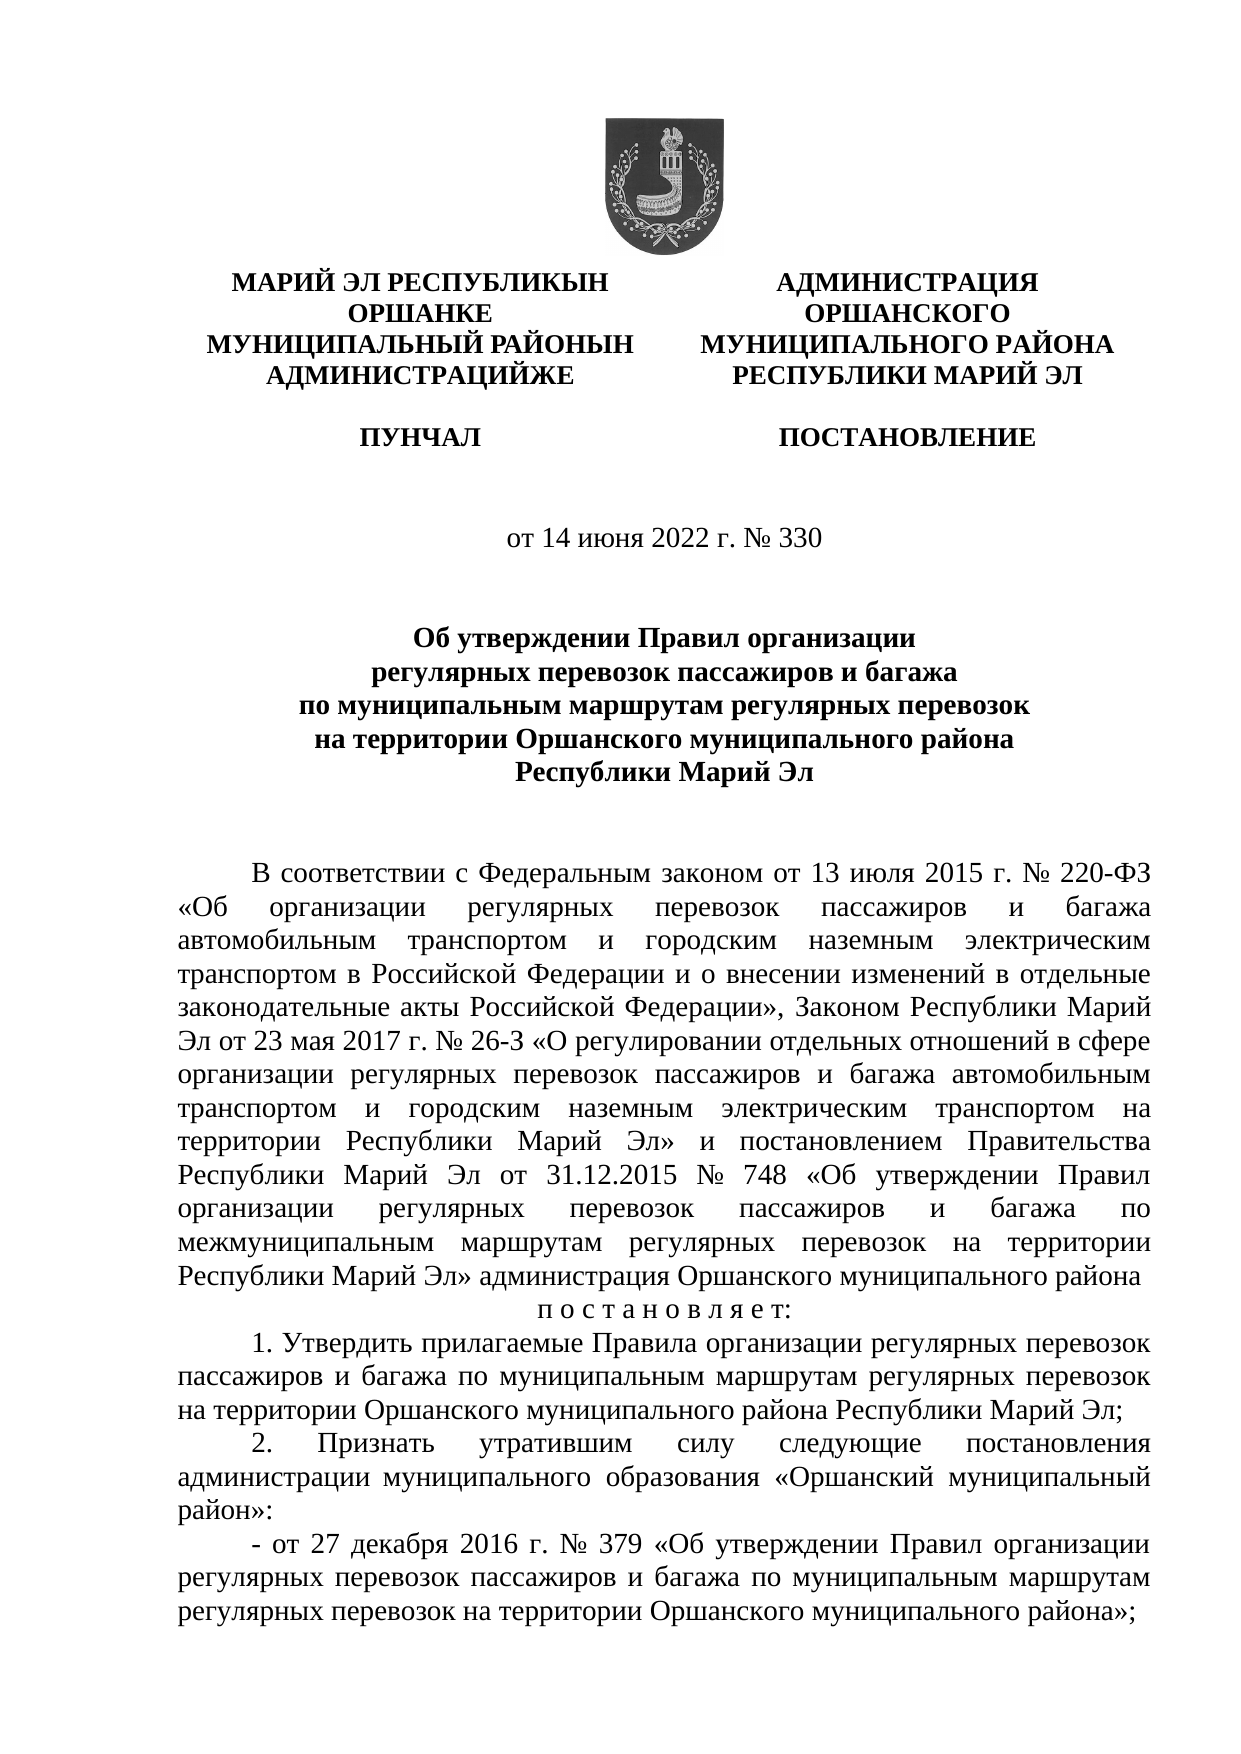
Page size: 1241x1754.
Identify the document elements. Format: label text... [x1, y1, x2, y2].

text В соответствии с Федеральным законом от 13 июля 2015 г. № 220-ФЗ «Об организации регулярных перевозок пассажиров и багажа автомобильным транспортом и городским наземным электрическим транспортом в Российской Федерации и о внесении изменений в отдельные законодательные акты Российской Федерации», Законом Республики Марий Эл от 23 мая 2017 г. № 26-З «О регулировании отдельных отношений в сфере организации регулярных перевозок пассажиров и багажа автомобильным транспортом и городским наземным электрическим транспортом на территории Республики Марий Эл» и постановлением Правительства Республики Марий Эл от 31.12.2015 № 748 «Об утверждении Правил организации регулярных перевозок пассажиров и багажа по межмуниципальным маршрутам регулярных перевозок на территории Республики Марий Эл» администрация Оршанского муниципального района [177, 855, 1152, 1291]
table_cell АДМИНИСТРАЦИЯ ОРШАНСКОГО МУНИЦИПАЛЬНОГО РАЙОНА РЕСПУБЛИКИ МАРИЙ ЭЛ ПОСТАНОВЛЕНИЕ [663, 266, 1152, 453]
text Республики Марий Эл [177, 754, 1152, 788]
table_header [177, 118, 1152, 266]
table_cell МАРИЙ ЭЛ РЕСПУБЛИКЫН ОРШАНКЕ МУНИЦИПАЛЬНЫЙ РАЙОНЫН АДМИНИСТРАЦИЙЖЕ ПУНЧАЛ [177, 266, 663, 453]
list - от 27 декабря 2016 г. № 379 «Об утверждении Правил организации регулярных перевозок пассажиров и багажа по муниципальным маршрутам регулярных перевозок на территории Оршанского муниципального района»; [177, 1526, 1152, 1627]
text 2. Признать утратившим силу следующие постановления администрации муниципального образования «Оршанский муниципальный район»: [177, 1425, 1152, 1526]
text Об утверждении Правил организации [177, 620, 1152, 654]
picture [605, 118, 724, 256]
text регулярных перевозок пассажиров и багажа [177, 654, 1152, 687]
text п о с т а н о в л я е т: [177, 1291, 1152, 1325]
text на территории Оршанского муниципального района [177, 721, 1152, 754]
text по муниципальным маршрутам регулярных перевозок [177, 687, 1152, 721]
text от 14 июня 2022 г. № 330 [177, 520, 1152, 553]
text 1. Утвердить прилагаемые Правила организации регулярных перевозок пассажиров и багажа по муниципальным маршрутам регулярных перевозок на территории Оршанского муниципального района Республики Марий Эл; [177, 1325, 1152, 1425]
